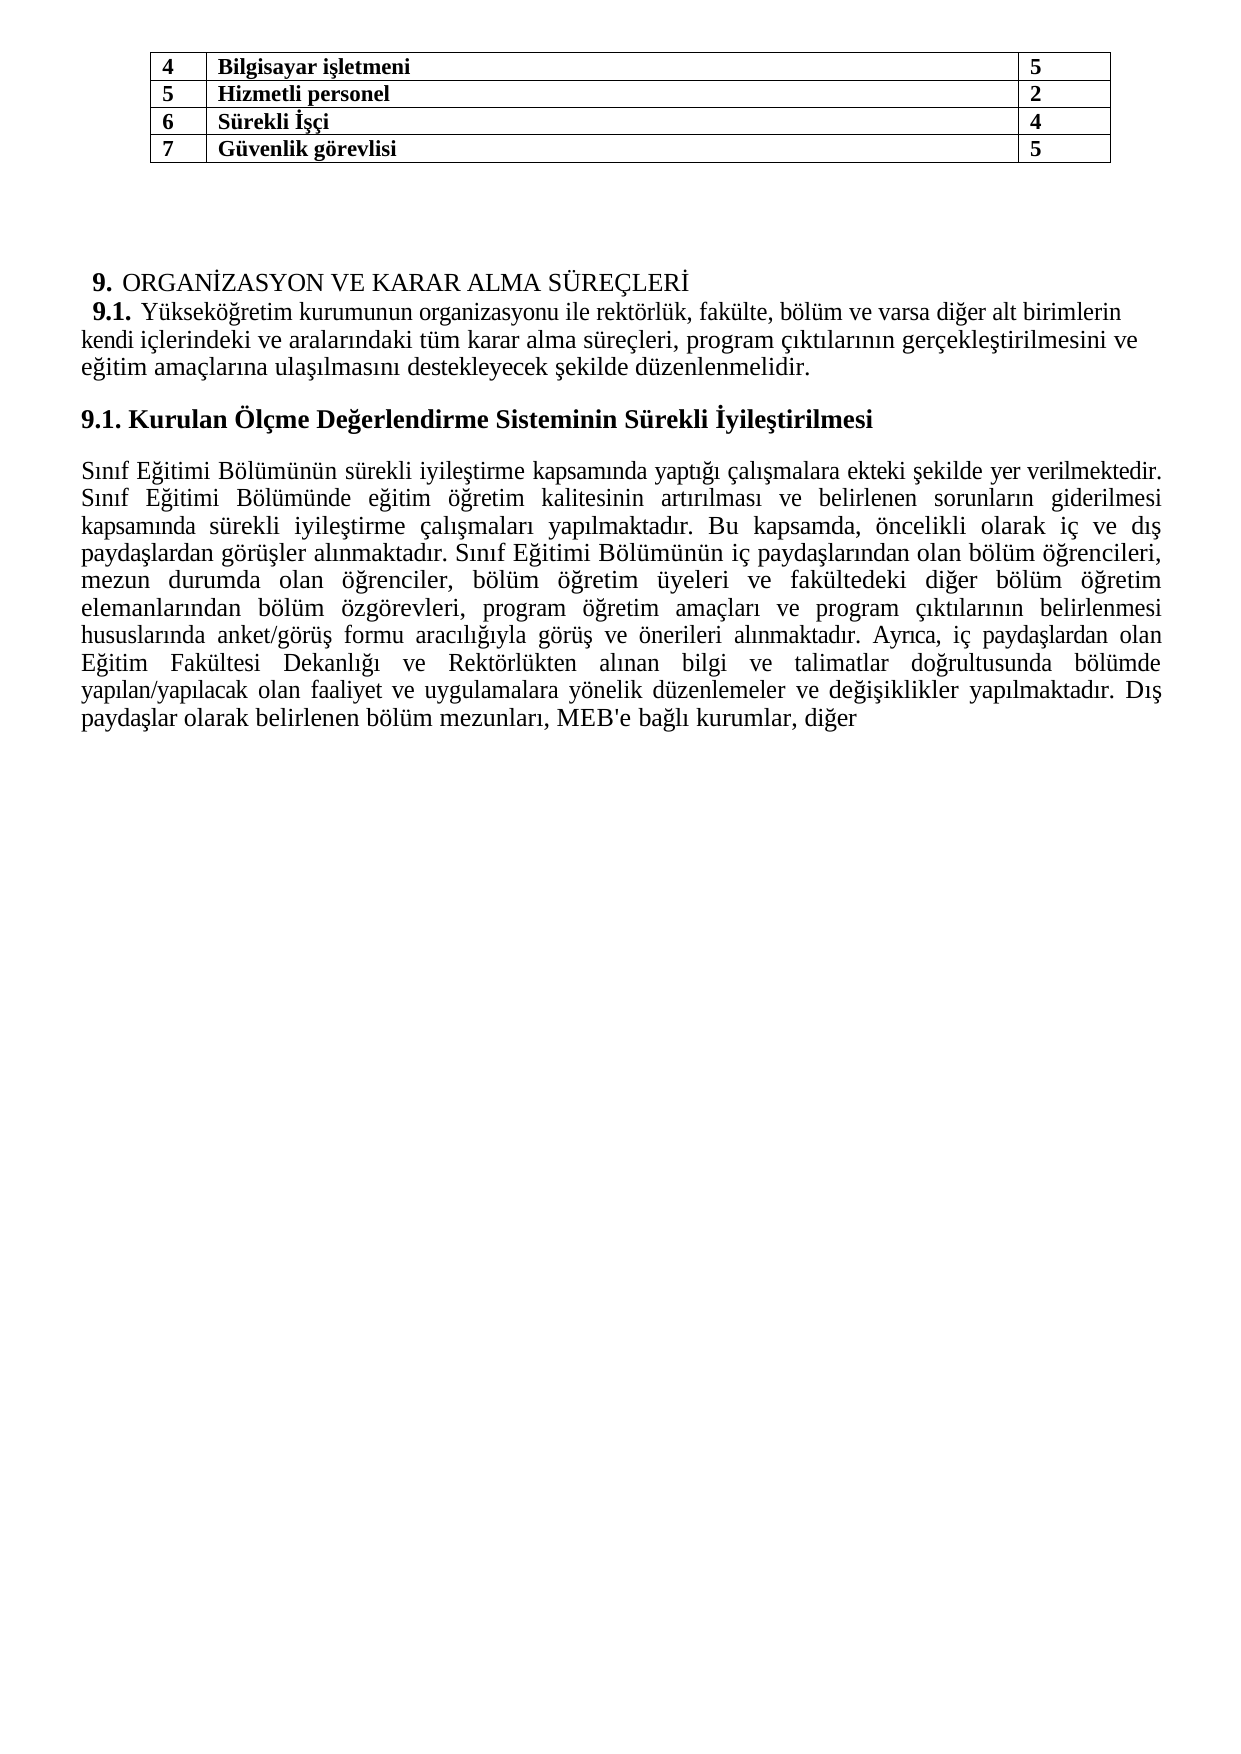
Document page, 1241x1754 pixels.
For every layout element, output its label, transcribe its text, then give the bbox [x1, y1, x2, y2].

text Sınıf Eğitimi Bölümünün sürekli iyileştirme kapsamında yaptığı çalışmalara ekteki şekilde yer verilmektedir. Sınıf Eğitimi Bölümünde eğitim öğretim kalitesinin artırılması ve belirlenen sorunların giderilmesi kapsamında sürekli iyileştirme çalışmaları yapılmaktadır. Bu kapsamda, öncelikli olarak iç ve dış paydaşlardan görüşler alınmaktadır. Sınıf Eğitimi Bölümünün iç paydaşlarından olan bölüm öğrencileri, mezun durumda olan öğrenciler, bölüm öğretim üyeleri ve fakültedeki diğer bölüm öğretim elemanlarından bölüm özgörevleri, program öğretim amaçları ve program çıktılarının belirlenmesi hususlarında anket/görüş formu aracılığıyla görüş ve önerileri alınmaktadır. Ayrıca, iç paydaşlardan olan Eğitim Fakültesi Dekanlığı ve Rektörlükten alınan bilgi ve talimatlar doğrultusunda bölümde yapılan/yapılacak olan faaliyet ve uygulamalara yönelik düzenlemeler ve değişiklikler yapılmaktadır. Dış paydaşlar olarak belirlenen bölüm mezunları, MEB'e bağlı kurumlar, diğer [81, 458, 1162, 732]
table_cell 5 [1019, 135, 1110, 162]
table_cell 7 [151, 135, 206, 162]
table_cell 5 [151, 81, 206, 107]
table_cell 2 [1019, 81, 1110, 107]
table_cell 4 [151, 53, 206, 79]
list ORGANİZASYON VE KARAR ALMA SÜREÇLERİ [92, 267, 1192, 297]
table_cell 6 [151, 108, 206, 134]
table_cell 5 [1019, 53, 1110, 79]
table_cell 4 [1019, 108, 1110, 134]
list Yükseköğretim kurumunun organizasyonu ile rektörlük, fakülte, bölüm ve varsa diğer alt birimlerin kendi içlerindeki ve aralarındaki tüm karar alma süreçleri, program çıktılarının gerçekleştirilmesini ve eğitim amaçlarına ulaşılmasını destekleyecek şekilde düzenlenmelidir. [81, 298, 1149, 381]
table_cell Bilgisayar işletmeni [207, 53, 1018, 79]
table_cell Hizmetli personel [207, 81, 1018, 107]
table_cell Sürekli İşçi [207, 108, 1018, 134]
subtitle 9.1. Kurulan Ölçme Değerlendirme Sisteminin Sürekli İyileştirilmesi [81, 403, 1192, 434]
table_cell Güvenlik görevlisi [207, 135, 1018, 162]
